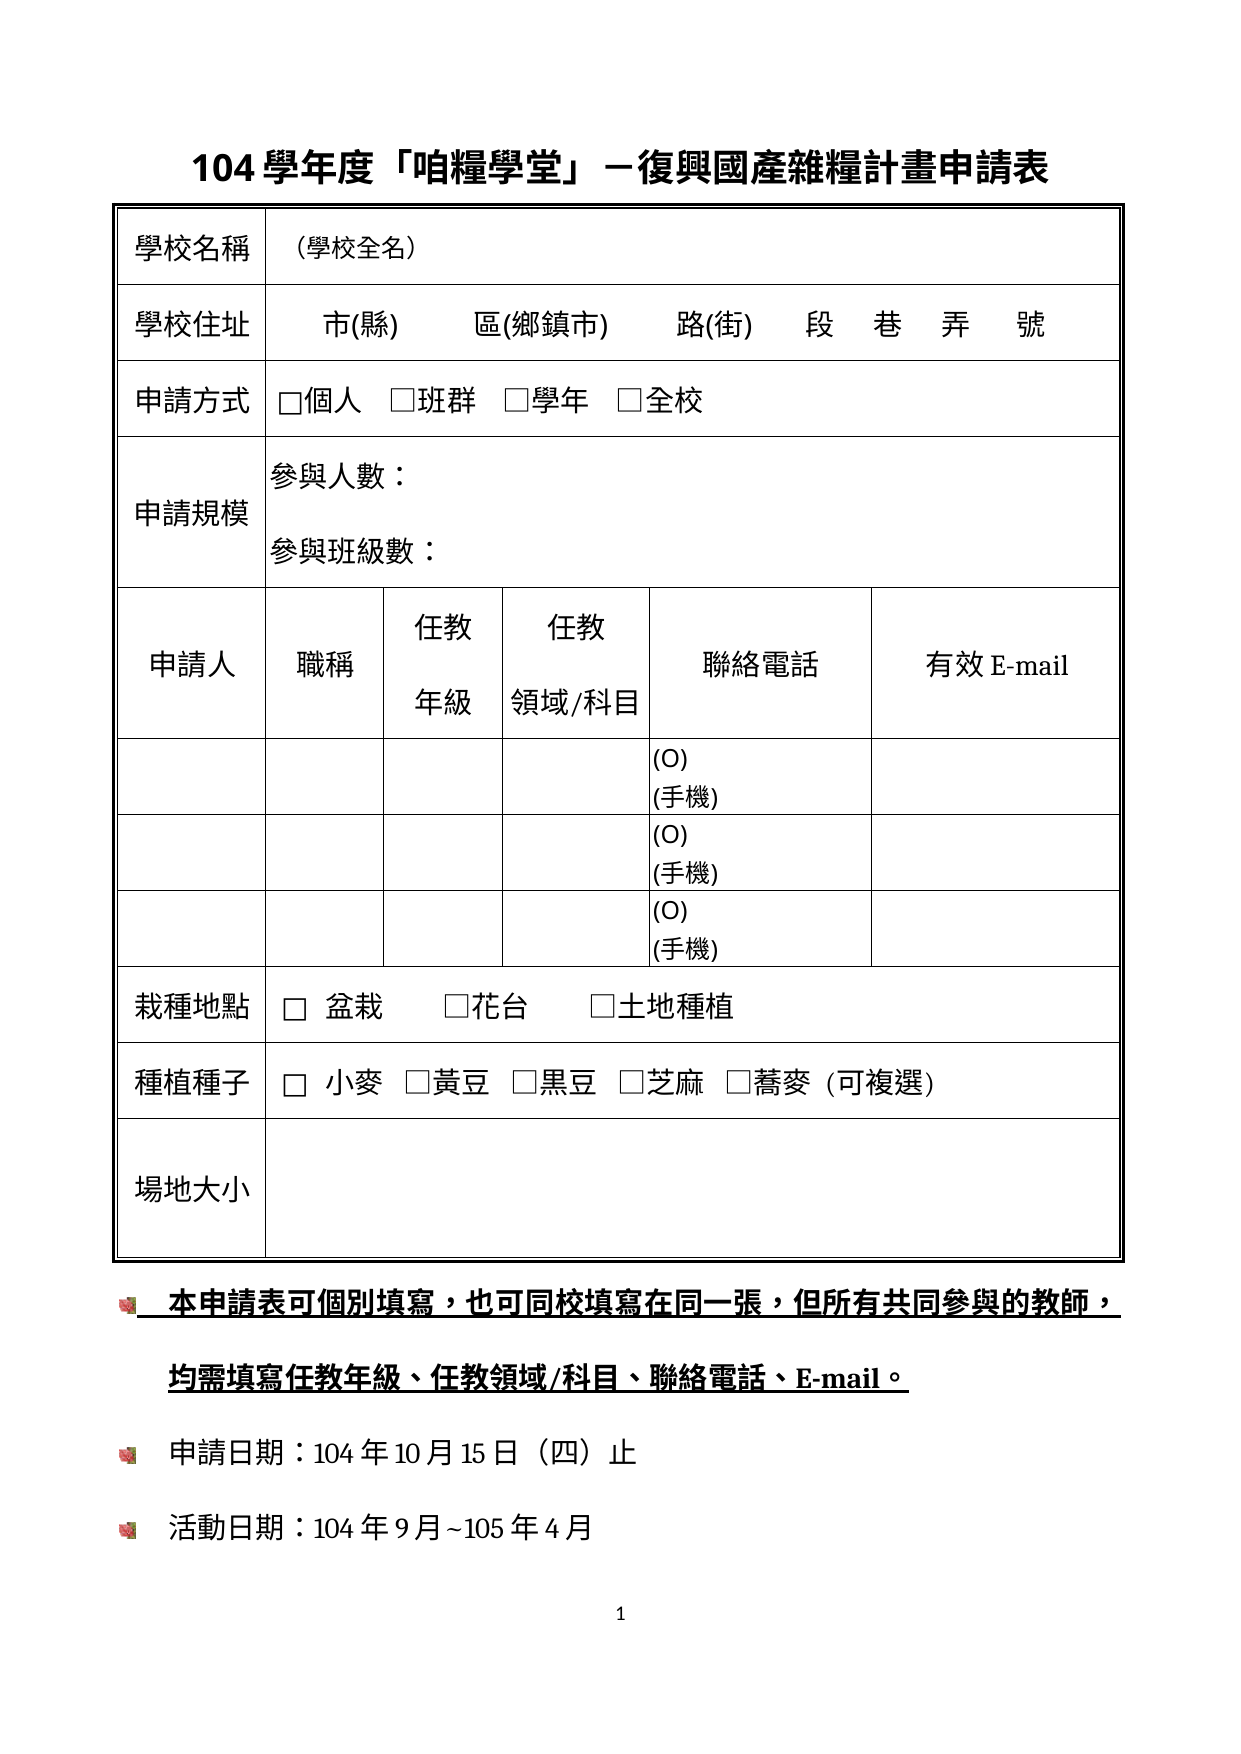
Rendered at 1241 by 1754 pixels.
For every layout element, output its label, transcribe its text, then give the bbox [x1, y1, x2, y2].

picture [119, 1446, 136, 1464]
table_cell 參與人數： 參與班級數： [266, 437, 1119, 587]
table_cell 任教 年級 [384, 588, 502, 738]
table_cell 學校住址 [118, 285, 265, 360]
table_cell (O) (手機) [650, 739, 871, 814]
table_cell [503, 891, 649, 966]
table_cell 聯絡電話 [650, 588, 871, 738]
table_cell 申請規模 [118, 437, 265, 587]
table_cell [266, 739, 383, 814]
table_cell [872, 739, 1119, 814]
table_cell [872, 815, 1119, 890]
table_cell [266, 1119, 1119, 1257]
table_cell [384, 815, 502, 890]
table_cell 市(縣) 區(鄉鎮市) 路(街) 段 巷 弄 號 [266, 285, 1119, 360]
table_cell [118, 739, 265, 814]
table_cell [266, 891, 383, 966]
table_cell □個人 □班群 □學年 □全校 [266, 361, 1119, 436]
table_header （學校全名） [266, 209, 1119, 284]
picture [119, 1296, 136, 1314]
table_cell (O) (手機) [650, 815, 871, 890]
table_cell [503, 739, 649, 814]
table_cell 有效E-mail [872, 588, 1119, 738]
table_cell [384, 739, 502, 814]
table_cell [384, 891, 502, 966]
table_cell [503, 815, 649, 890]
table_cell 申請人 [118, 588, 265, 738]
table_cell 職稱 [266, 588, 383, 738]
table_cell 任教 領域/科目 [503, 588, 649, 738]
table_cell 場地大小 [118, 1119, 265, 1257]
table_cell [118, 815, 265, 890]
table_header 學校名稱 [118, 209, 265, 284]
table_cell [266, 815, 383, 890]
table_cell 申請方式 [118, 361, 265, 436]
list 本申請表可個別填寫，也可同校填寫在同一張，但所有共同參與的教師，均需填寫任教年級、任教領域/科目、聯絡電話、E-mail。 [118, 1263, 1122, 1413]
picture [119, 1521, 136, 1539]
table_cell 栽種地點 [118, 967, 265, 1042]
text 104學年度「咱糧學堂」－復興國產雜糧計畫申請表 [118, 128, 1122, 203]
table_cell [872, 891, 1119, 966]
table_cell 小麥 □黃豆 □黒豆 □芝麻 □蕎麥 (可複選) [266, 1043, 1119, 1118]
table_cell 盆栽 □花台 □土地種植 [266, 967, 1119, 1042]
table_cell 種植種子 [118, 1043, 265, 1118]
list 申請日期：104年10月15日（四）止 [118, 1413, 1122, 1488]
table_cell [118, 891, 265, 966]
list 活動日期：104年9月~105年4月 [118, 1488, 1122, 1563]
table_cell (O) (手機) [650, 891, 871, 966]
